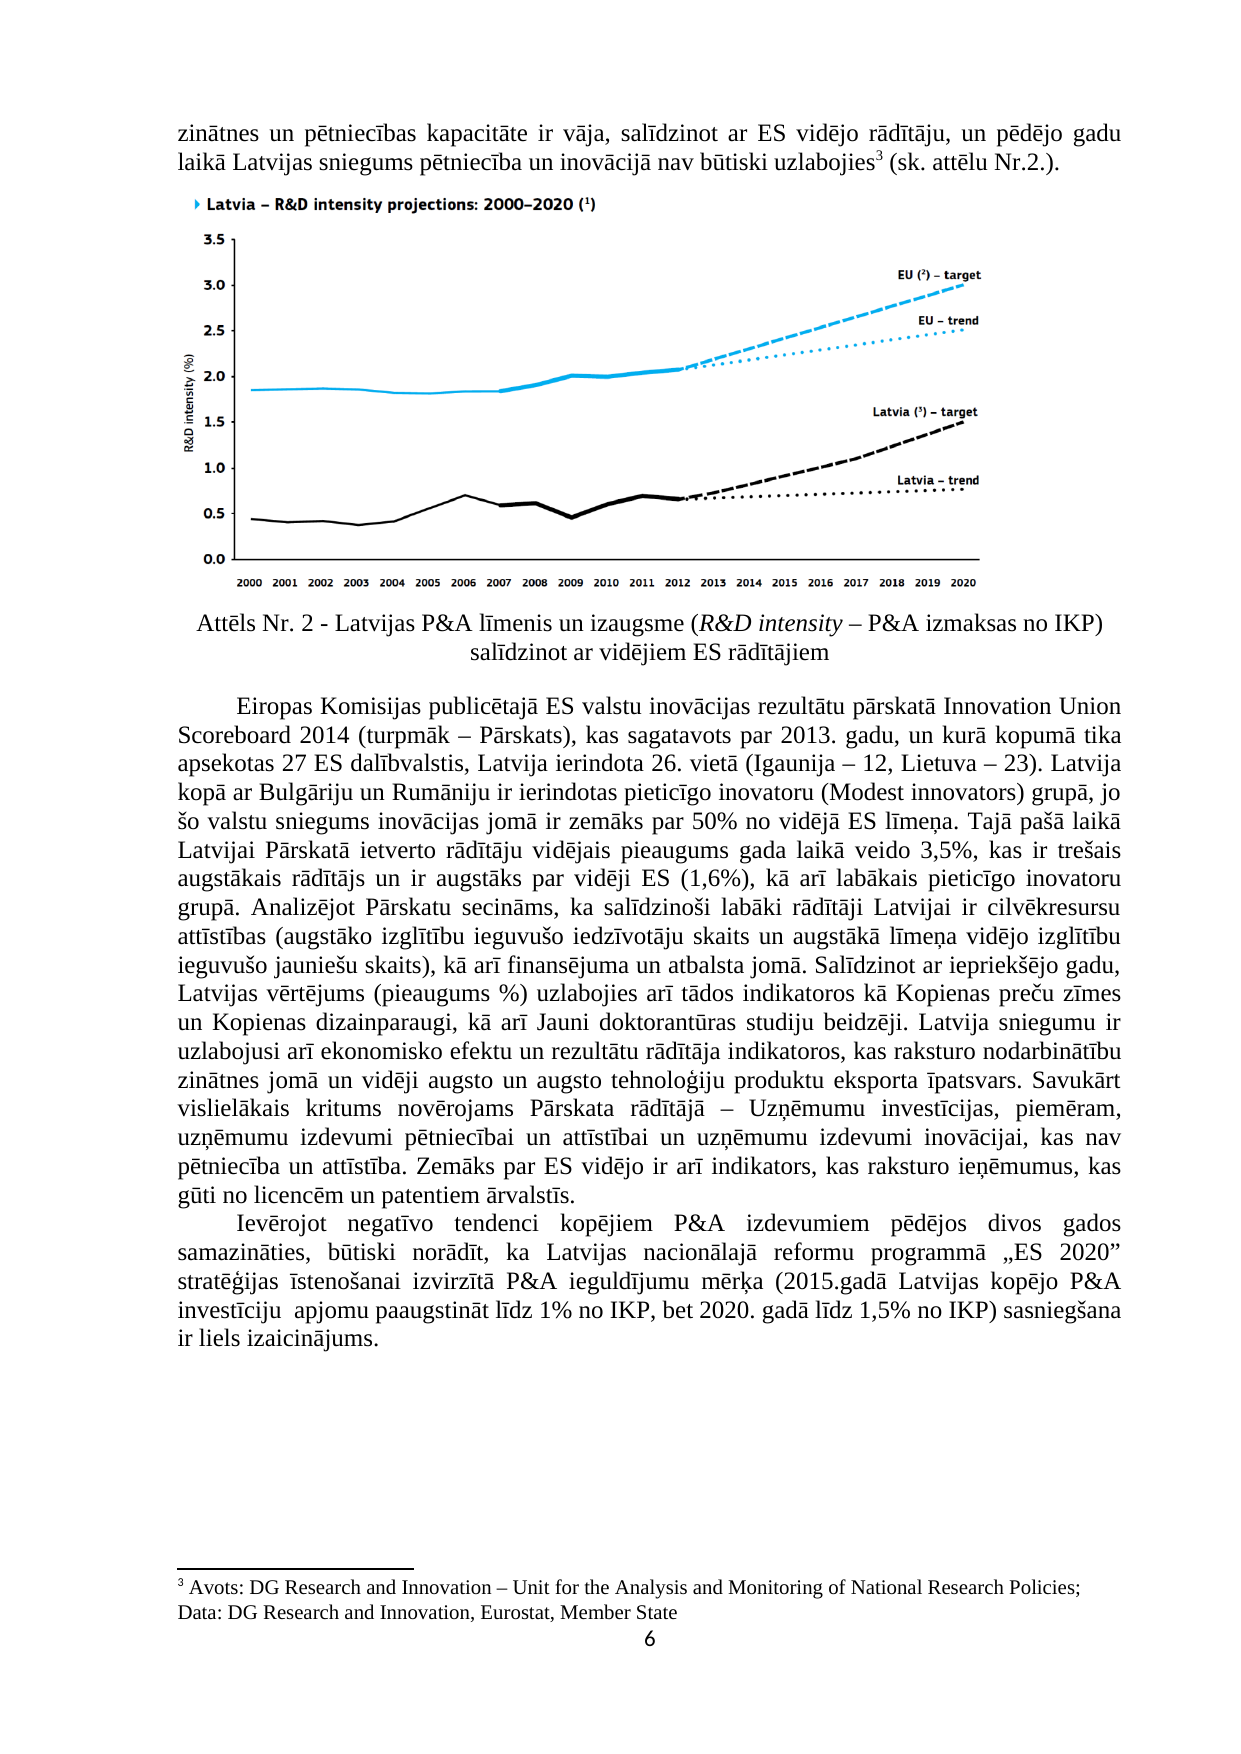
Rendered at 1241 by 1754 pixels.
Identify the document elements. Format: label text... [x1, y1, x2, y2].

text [177, 118, 1122, 176]
text Ievērojot negatīvo tendenci kopējiem P&A izdevumiem pēdējos divos gados samazināties, būtiski norādīt, ka Latvijas nacionālajā reformu programmā „ES 2020” stratēģijas īstenošanai izvirzītā P&A ieguldījumu mērķa (2015.gadā Latvijas kopējo P&A investīciju apjomu paaugstināt līdz 1% no IKP, bet 2020. gadā līdz 1,5% no IKP) sasniegšana ir liels izaicinājums. [177, 1208, 1122, 1352]
text Attēls Nr. 2 - Latvijas P&A līmenis un izaugsme (R&D intensity – P&A izmaksas no IKP) salīdzinot ar vidējiem ES rādītājiem [177, 608, 1122, 666]
text Eiropas Komisijas publicētajā ES valstu inovācijas rezultātu pārskatā Innovation Union Scoreboard 2014 (turpmāk – Pārskats), kas sagatavots par 2013. gadu, un kurā kopumā tika apsekotas 27 ES dalībvalstis, Latvija ierindota 26. vietā (Igaunija – 12, Lietuva – 23). Latvija kopā ar Bulgāriju un Rumāniju ir ierindotas pieticīgo inovatoru (Modest innovators) grupā, jo šo valstu sniegums inovācijas jomā ir zemāks par 50% no vidējā ES līmeņa. Tajā pašā laikā Latvijai Pārskatā ietverto rādītāju vidējais pieaugums gada laikā veido 3,5%, kas ir trešais augstākais rādītājs un ir augstāks par vidēji ES (1,6%), kā arī labākais pieticīgo inovatoru grupā. Analizējot Pārskatu secināms, ka salīdzinoši labāki rādītāji Latvijai ir cilvēkresursu attīstības (augstāko izglītību ieguvušo iedzīvotāju skaits un augstākā līmeņa vidējo izglītību ieguvušo jauniešu skaits), kā arī finansējuma un atbalsta jomā. Salīdzinot ar iepriekšējo gadu, Latvijas vērtējums (pieaugums %) uzlabojies arī tādos indikatoros kā Kopienas preču zīmes un Kopienas dizainparaugi, kā arī Jauni doktorantūras studiju beidzēji. Latvija sniegumu ir uzlabojusi arī ekonomisko efektu un rezultātu rādītāja indikatoros, kas raksturo nodarbinātību zinātnes jomā un vidēji augsto un augsto tehnoloģiju produktu eksporta īpatsvars. Savukārt vislielākais kritums novērojams Pārskata rādītājā – Uzņēmumu investīcijas, piemēram, uzņēmumu izdevumi pētniecībai un attīstībai un uzņēmumu izdevumi inovācijai, kas nav pētniecība un attīstība. Zemāks par ES vidējo ir arī indikators, kas raksturo ieņēmumus, kas gūti no licencēm un patentiem ārvalstīs. [177, 691, 1122, 1208]
picture [177, 188, 990, 596]
